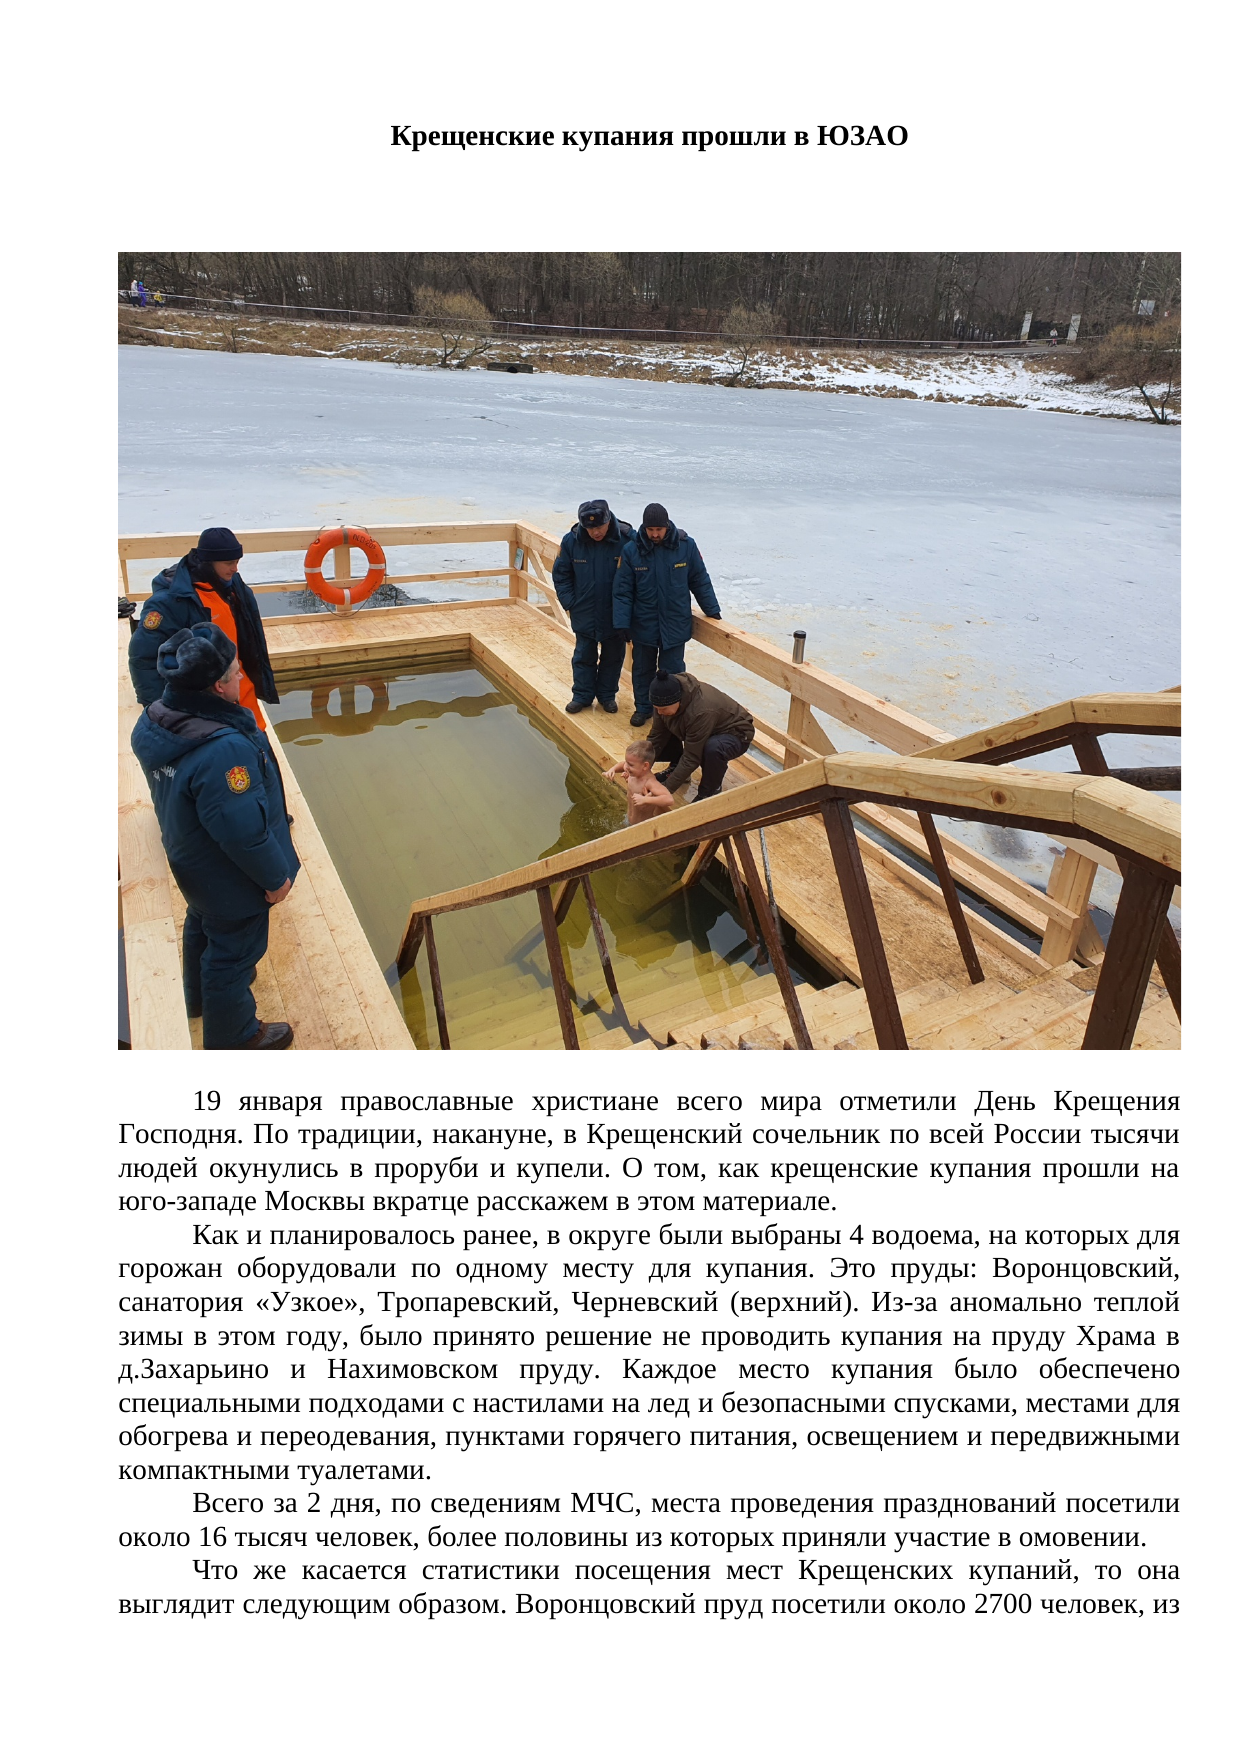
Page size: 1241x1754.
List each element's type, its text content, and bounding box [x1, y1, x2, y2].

text Всего за 2 дня, по сведениям МЧС, места проведения празднований посетили около 16 тысяч человек, более половины из которых приняли участие в омовении. [118, 1485, 1181, 1552]
text 19 января православные христиане всего мира отметили День Крещения Господня. По традиции, накануне, в Крещенский сочельник по всей России тысячи людей окунулись в проруби и купели. О том, как крещенские купания прошли на юго-западе Москвы вкратце расскажем в этом материале. [118, 1083, 1181, 1217]
text Как и планировалось ранее, в округе были выбраны 4 водоема, на которых для горожан оборудовали по одному месту для купания. Это пруды: Воронцовский, санатория «Узкое», Тропаревский, Черневский (верхний). Из-за аномально теплой зимы в этом году, было принято решение не проводить купания на пруду Храма в д.Захарьино и Нахимовском пруду. Каждое место купания было обеспечено специальными подходами с настилами на лед и безопасными спусками, местами для обогрева и переодевания, пунктами горячего питания, освещением и передвижными компактными туалетами. [118, 1217, 1181, 1485]
text Крещенские купания прошли в ЮЗАО [118, 118, 1181, 152]
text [118, 1552, 1181, 1619]
picture [118, 252, 1182, 1050]
